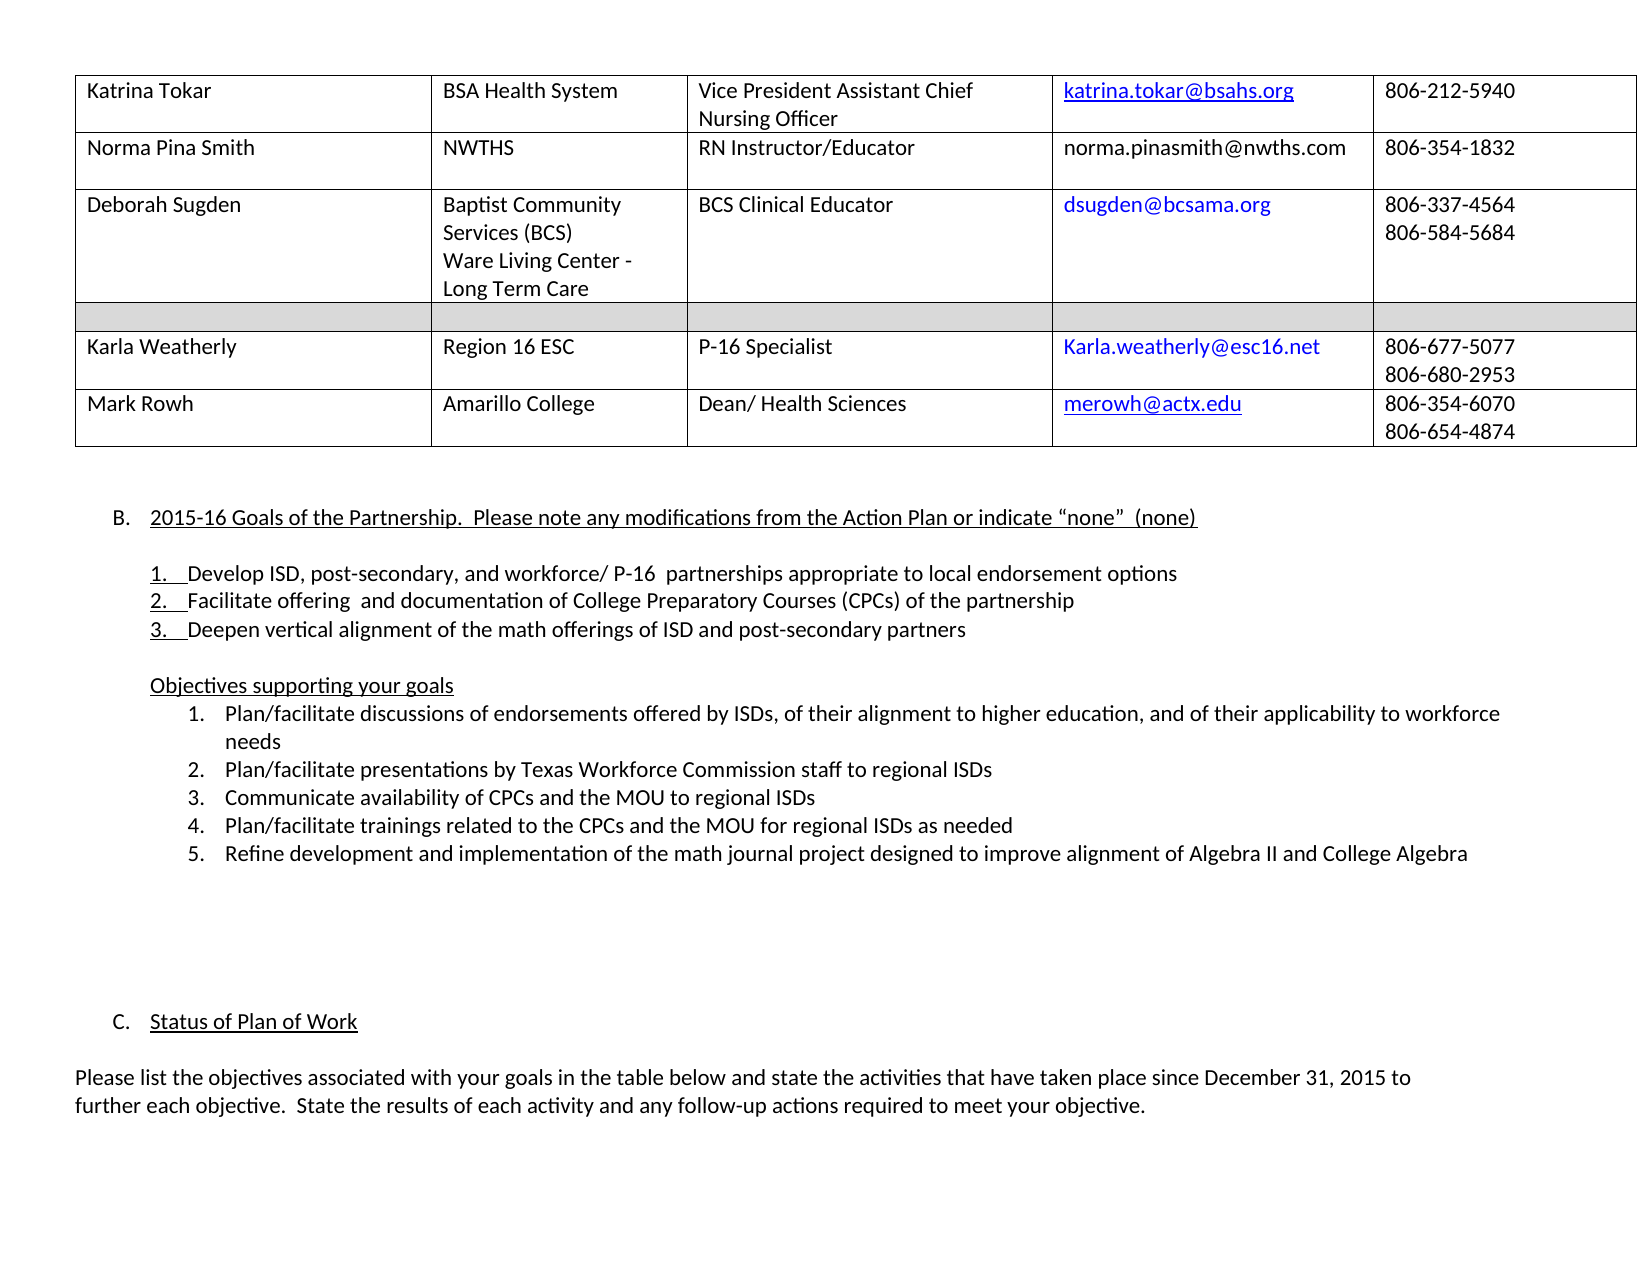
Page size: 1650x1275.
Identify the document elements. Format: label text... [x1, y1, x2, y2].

table_cell Region 16 ESC [432, 332, 687, 388]
table_cell [432, 303, 687, 331]
text further each objective. State the results of each activity and any follow-up actions required to meet your objective. [75, 1091, 1537, 1119]
table_cell [688, 303, 1052, 331]
table_cell Vice President Assistant Chief Nursing Officer [688, 76, 1052, 132]
table_cell [76, 303, 431, 331]
table_cell Baptist Community Services (BCS) Ware Living Center -Long Term Care [432, 190, 687, 302]
table_cell [1053, 303, 1373, 331]
table_cell Dean/ Health Sciences [688, 390, 1052, 446]
table_cell NWTHS [432, 133, 687, 189]
list Plan/facilitate presentations by Texas Workforce Commission staff to regional ISDs [187, 755, 1537, 783]
list Facilitate offering and documentation of College Preparatory Courses (CPCs) of the partnership [150, 587, 1537, 615]
table_cell 806-354-1832 [1374, 133, 1636, 189]
table_cell BCS Clinical Educator [688, 190, 1052, 302]
list Communicate availability of CPCs and the MOU to regional ISDs [187, 783, 1537, 811]
table_cell 806-354-6070 806-654-4874 [1374, 390, 1636, 446]
table_cell 806-212-5940 [1374, 76, 1636, 132]
text Please list the objectives associated with your goals in the table below and state the activities that have taken place since December 31, 2015 to [75, 1063, 1537, 1091]
table_cell RN Instructor/Educator [688, 133, 1052, 189]
list Status of Plan of Work [112, 1007, 1537, 1035]
table_cell Norma Pina Smith [76, 133, 431, 189]
table_cell norma.pinasmith@nwths.com [1053, 133, 1373, 189]
table_cell Mark Rowh [76, 390, 431, 446]
text Objectives supporting your goals [150, 671, 1537, 699]
table_cell dsugden@bcsama.org [1053, 190, 1373, 302]
list 2015-16 Goals of the Partnership. Please note any modifications from the Action Plan or indicate “none” (none) [112, 503, 1537, 531]
list Plan/facilitate discussions of endorsements offered by ISDs, of their alignment to higher education, and of their applicability to workforce needs [187, 699, 1537, 755]
table_cell merowh@actx.edu [1053, 390, 1373, 446]
table_cell 806-337-4564 806-584-5684 [1374, 190, 1636, 302]
table_cell Karla Weatherly [76, 332, 431, 388]
table_cell BSA Health System [432, 76, 687, 132]
table_cell P-16 Specialist [688, 332, 1052, 388]
list Plan/facilitate trainings related to the CPCs and the MOU for regional ISDs as needed [187, 811, 1537, 839]
list Develop ISD, post-secondary, and workforce/ P-16 partnerships appropriate to local endorsement options [150, 559, 1537, 587]
table_cell Amarillo College [432, 390, 687, 446]
table_cell Karla.weatherly@esc16.net [1053, 332, 1373, 388]
table_cell 806-677-5077 806-680-2953 [1374, 332, 1636, 388]
table_cell Katrina Tokar [76, 76, 431, 132]
table_cell katrina.tokar@bsahs.org [1053, 76, 1373, 132]
list Deepen vertical alignment of the math offerings of ISD and post-secondary partners [150, 615, 1537, 643]
list Refine development and implementation of the math journal project designed to improve alignment of Algebra II and College Algebra [187, 839, 1537, 867]
table_cell [1374, 303, 1636, 331]
table_cell Deborah Sugden [76, 190, 431, 302]
